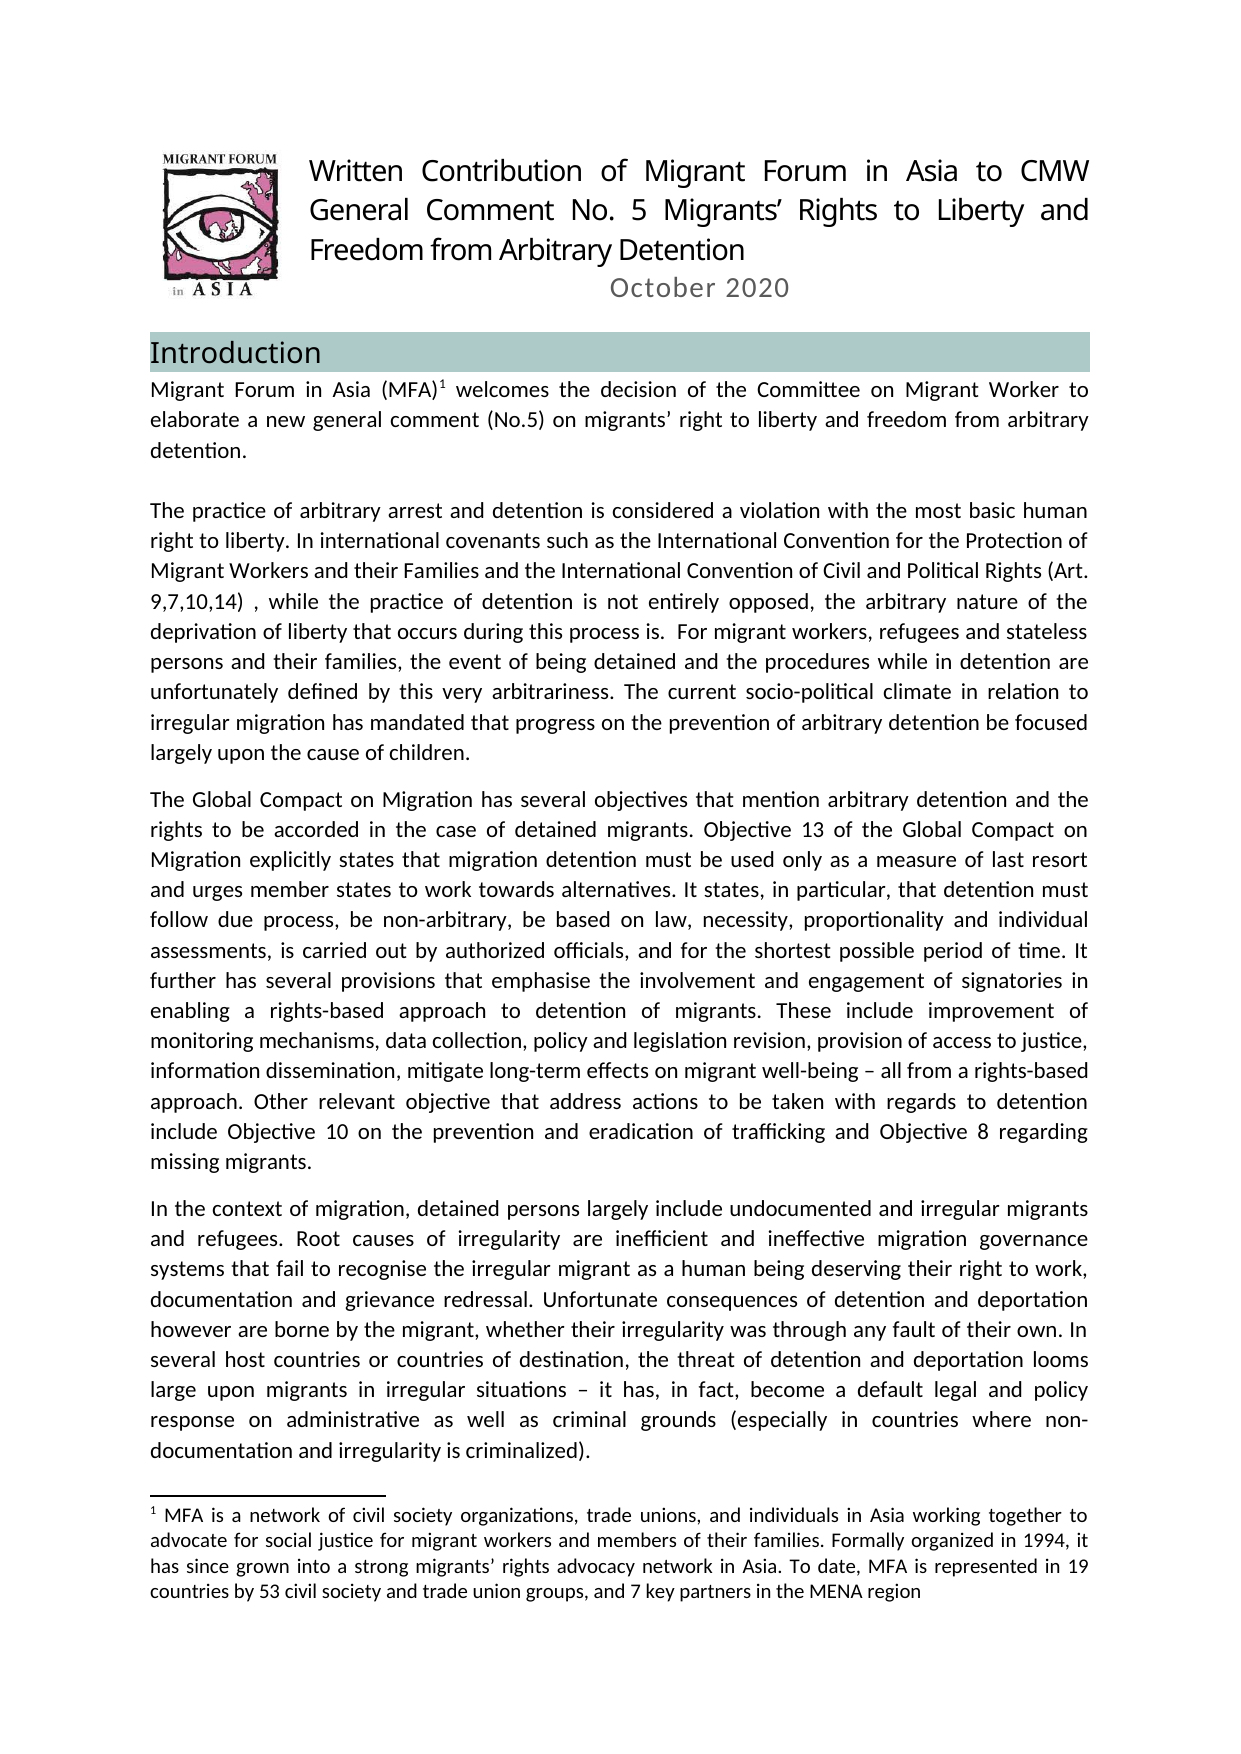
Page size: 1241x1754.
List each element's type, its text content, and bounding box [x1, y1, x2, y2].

picture [150, 150, 290, 302]
title Written Contribution of Migrant Forum in Asia to CMW General Comment No. 5 Migrants’ Rights to Liberty and Freedom from Arbitrary Detention [290, 150, 1090, 269]
subtitle October 2020 [150, 269, 1090, 305]
text The Global Compact on Migration has several objectives that mention arbitrary detention and the rights to be accorded in the case of detained migrants. Objective 13 of the Global Compact on Migration explicitly states that migration detention must be used only as a measure of last resort and urges member states to work towards alternatives. It states, in particular, that detention must follow due process, be non-arbitrary, be based on law, necessity, proportionality and individual assessments, is carried out by authorized officials, and for the shortest possible period of time. It further has several provisions that emphasise the involvement and engagement of signatories in enabling a rights-based approach to detention of migrants. These include improvement of monitoring mechanisms, data collection, policy and legislation revision, provision of access to justice, information dissemination, mitigate long-term effects on migrant well-being – all from a rights-based approach. Other relevant objective that address actions to be taken with regards to detention include Objective 10 on the prevention and eradication of trafficking and Objective 8 regarding missing migrants. [150, 785, 1090, 1175]
text In the context of migration, detained persons largely include undocumented and irregular migrants and refugees. Root causes of irregularity are inefficient and ineffective migration governance systems that fail to recognise the irregular migrant as a human being deserving their right to work, documentation and grievance redressal. Unfortunate consequences of detention and deportation however are borne by the migrant, whether their irregularity was through any fault of their own. In several host countries or countries of destination, the threat of detention and deportation looms large upon migrants in irregular situations – it has, in fact, become a default legal and policy response on administrative as well as criminal grounds (especially in countries where non-documentation and irregularity is criminalized). [150, 1194, 1090, 1464]
text Migrant Forum in Asia (MFA) welcomes the decision of the Committee on Migrant Worker to elaborate a new general comment (No.5) on migrants’ right to liberty and freedom from arbitrary detention. The practice of arbitrary arrest and detention is considered a violation with the most basic human right to liberty. In international covenants such as the International Convention for the Protection of Migrant Workers and their Families and the International Convention of Civil and Political Rights (Art. 9,7,10,14) , while the practice of detention is not entirely opposed, the arbitrary nature of the deprivation of liberty that occurs during this process is. For migrant workers, refugees and stateless persons and their families, the event of being detained and the procedures while in detention are unfortunately defined by this very arbitrariness. The current socio-political climate in relation to irregular migration has mandated that progress on the prevention of arbitrary detention be focused largely upon the cause of children. [150, 375, 1090, 766]
subtitle Introduction [150, 332, 1090, 372]
